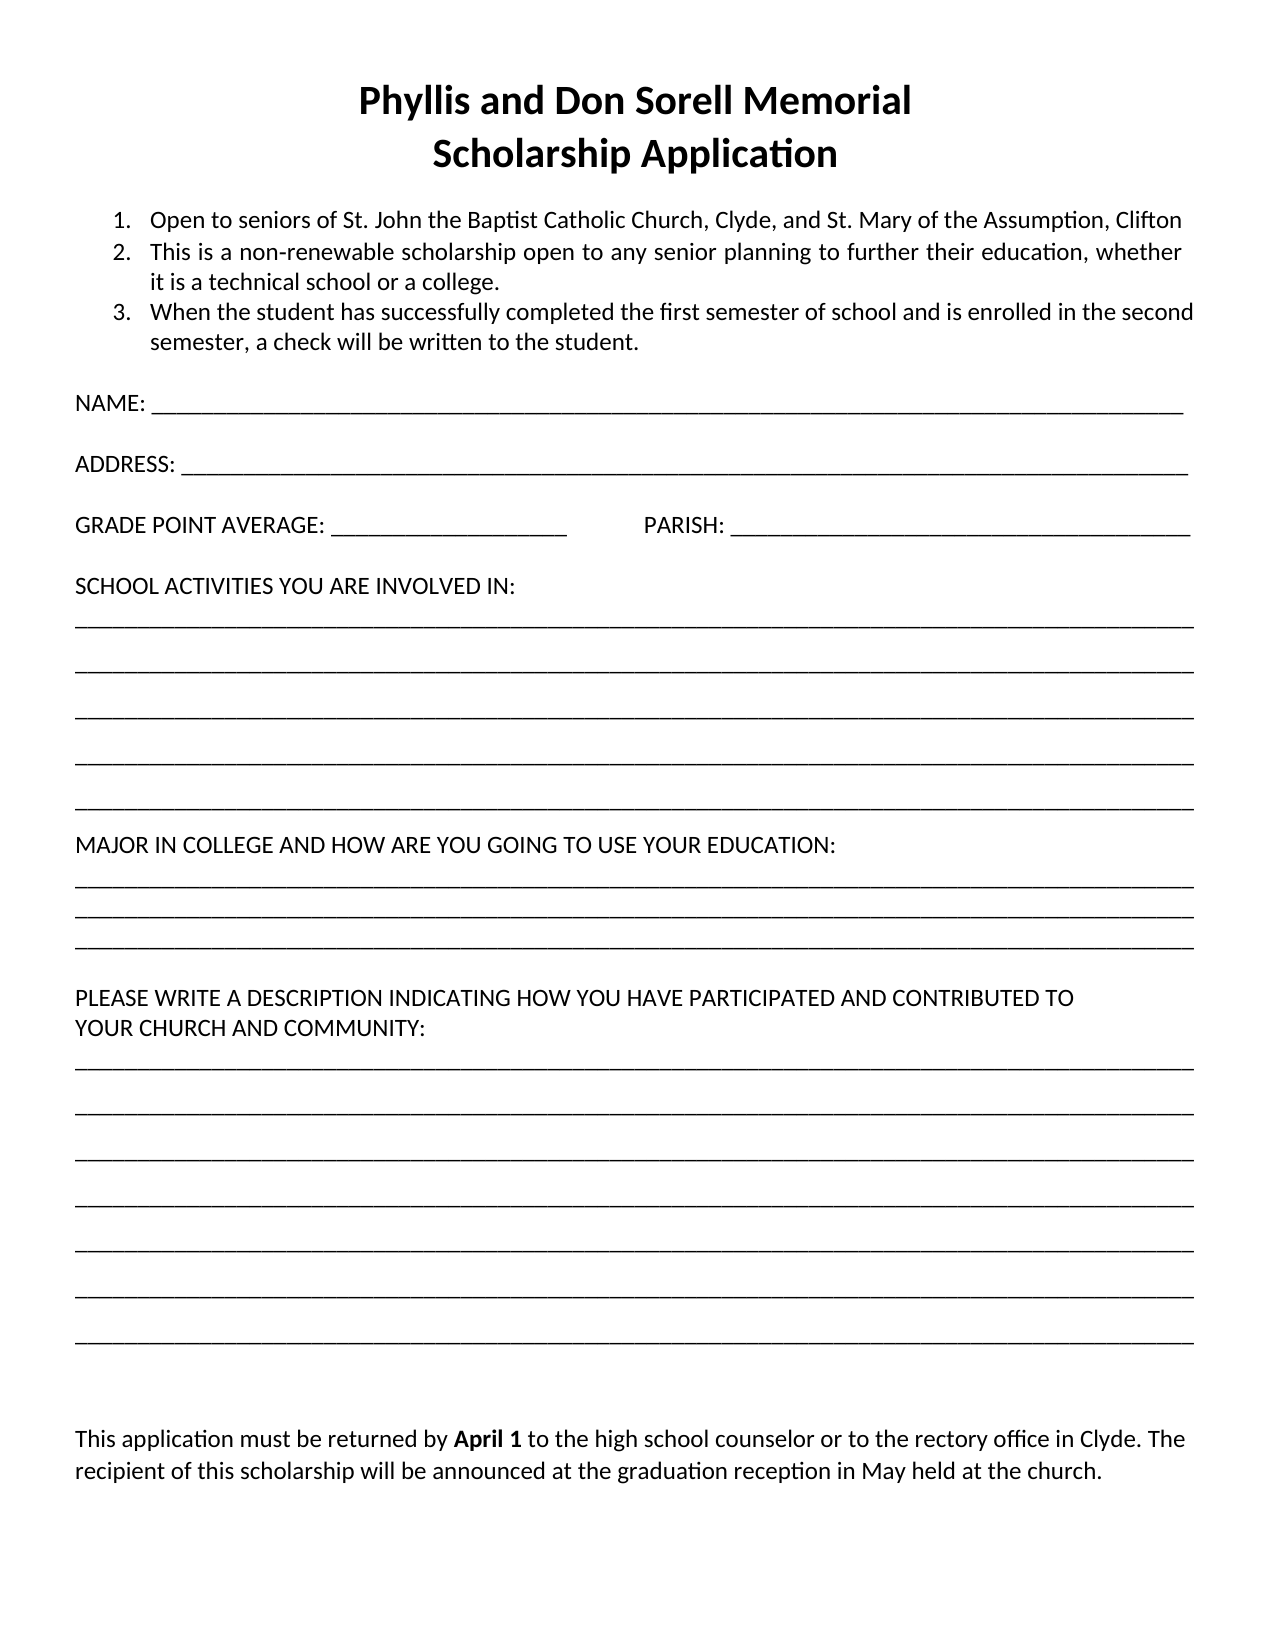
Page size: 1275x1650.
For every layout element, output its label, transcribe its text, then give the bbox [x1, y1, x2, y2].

text NAME: ___________________________________________________________________________________ [75, 387, 1196, 417]
text __________________________________________________________________________________________ [75, 1043, 1196, 1074]
text __________________________________________________________________________________________ [75, 891, 1196, 922]
text __________________________________________________________________________________________ [75, 1088, 1196, 1119]
text __________________________________________________________________________________________ [75, 1226, 1196, 1256]
text __________________________________________________________________________________________ [75, 738, 1196, 768]
text __________________________________________________________________________________________ [75, 784, 1196, 814]
text __________________________________________________________________________________________ [75, 602, 1196, 632]
text This application must be returned by April 1 to the high school counselor or to the rectory office in Clyde. The recipient of this scholarship will be announced at the graduation reception in May held at the church. [75, 1424, 1192, 1486]
text GRADE POINT AVERAGE: ___________________ PARISH: _____________________________________ [75, 509, 1196, 539]
list This is a non‐renewable scholarship open to any senior planning to further their education, whether it is a technical school or a college. [112, 236, 1183, 296]
text __________________________________________________________________________________________ [75, 646, 1196, 677]
list When the student has successfully completed the first semester of school and is enrolled in the second semester, a check will be written to the student. [112, 297, 1196, 357]
text MAJOR IN COLLEGE AND HOW ARE YOU GOING TO USE YOUR EDUCATION: [75, 829, 1196, 860]
text SCHOOL ACTIVITIES YOU ARE INVOLVED IN: [75, 570, 1196, 601]
text __________________________________________________________________________________________ [75, 861, 1196, 891]
list Open to seniors of St. John the Baptist Catholic Church, Clyde, and St. Mary of the Assumption, Clifton [112, 204, 1196, 235]
text ADDRESS: _________________________________________________________________________________ [75, 448, 1196, 478]
text __________________________________________________________________________________________ [75, 1317, 1196, 1348]
text PLEASE WRITE A DESCRIPTION INDICATING HOW YOU HAVE PARTICIPATED AND CONTRIBUTED TO YOUR CHURCH AND COMMUNITY: [75, 982, 1137, 1043]
text Scholarship Application [75, 127, 1196, 178]
text __________________________________________________________________________________________ [75, 1134, 1196, 1164]
text __________________________________________________________________________________________ [75, 922, 1196, 952]
text __________________________________________________________________________________________ [75, 1271, 1196, 1302]
text __________________________________________________________________________________________ [75, 692, 1196, 723]
text __________________________________________________________________________________________ [75, 1180, 1196, 1210]
text Phyllis and Don Sorell Memorial [75, 74, 1196, 125]
